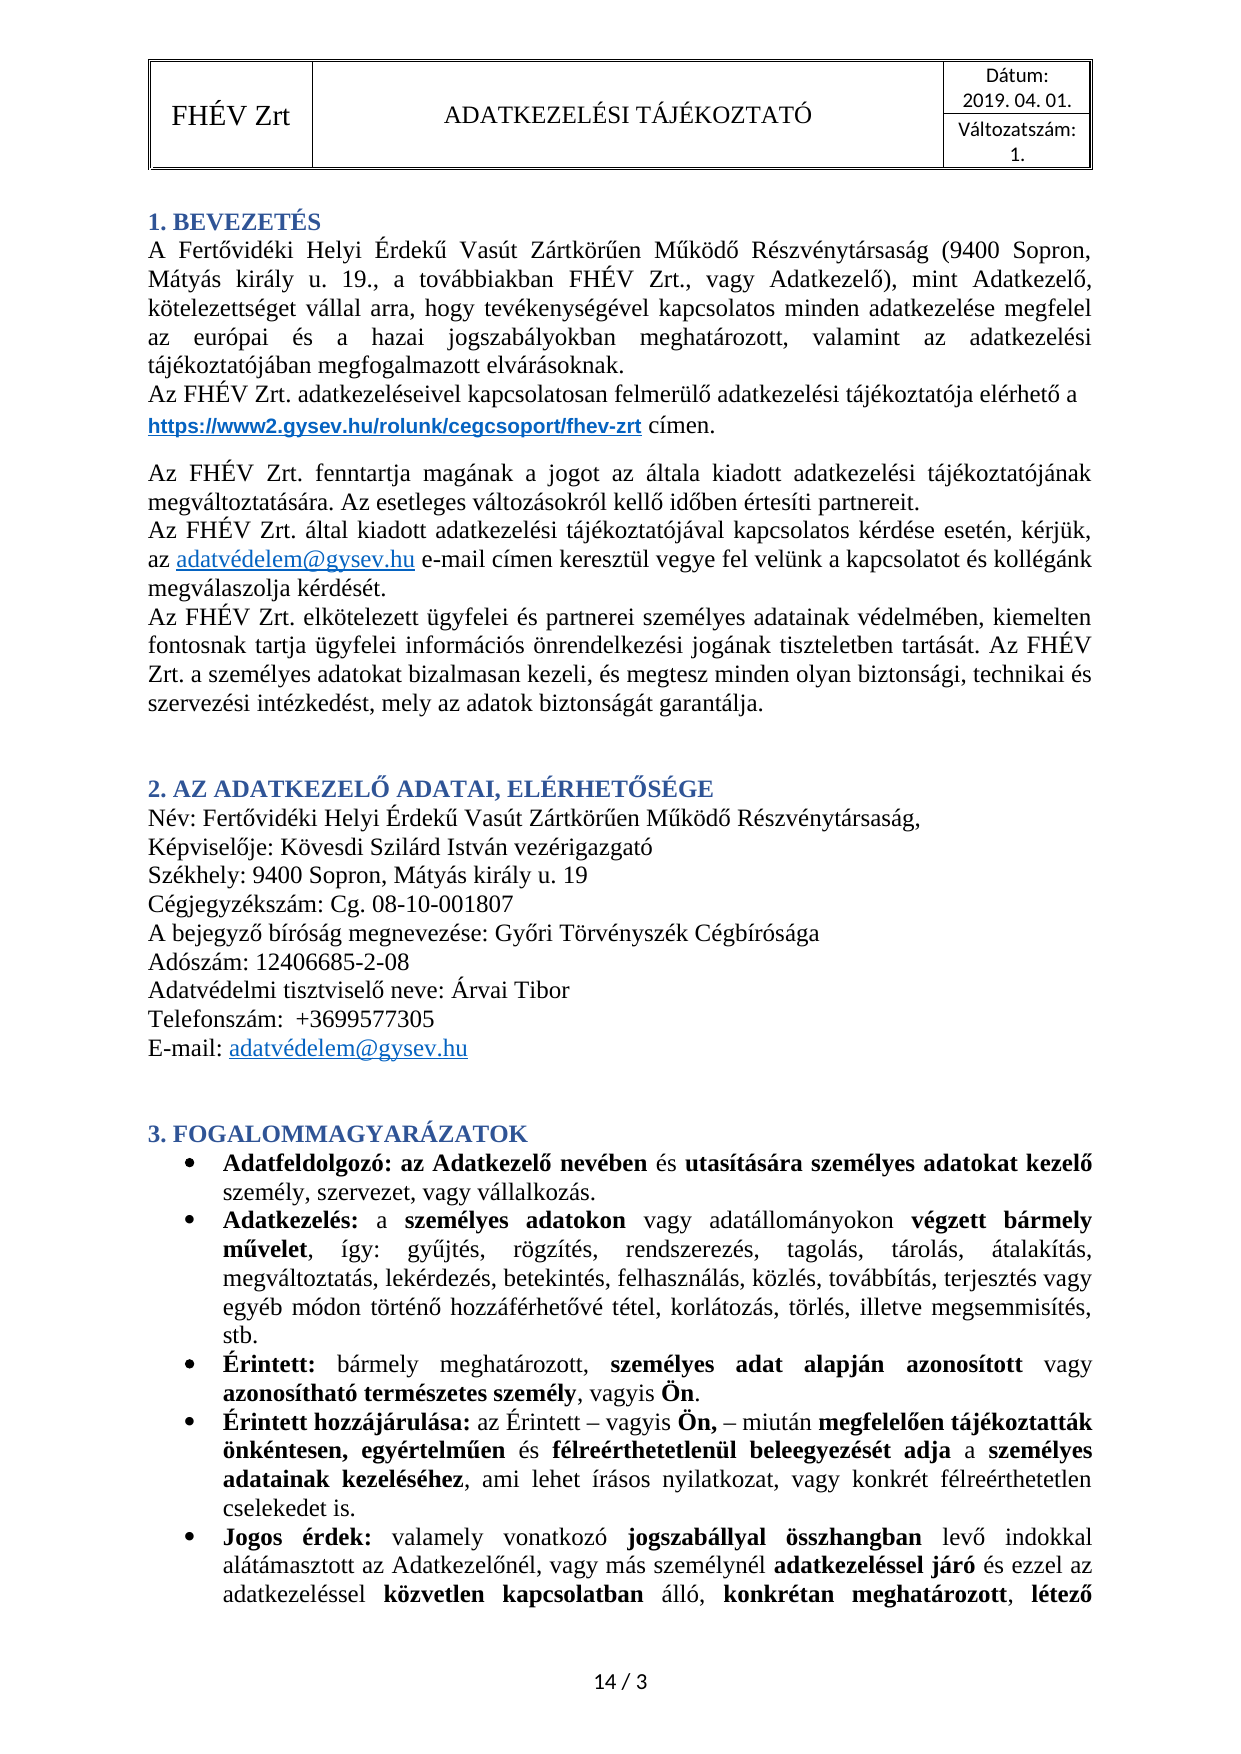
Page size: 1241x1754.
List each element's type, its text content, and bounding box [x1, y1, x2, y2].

text E-mail: adatvédelem@gysev.hu [148, 1033, 1092, 1062]
subtitle 1. BEVEZETÉS [148, 207, 1092, 236]
subtitle 3. FOGALOMMAGYARÁZATOK [148, 1119, 1092, 1148]
text Székhely: 9400 Sopron, Mátyás király u. 19 [148, 861, 1092, 889]
text Név: Fertővidéki Helyi Érdekű Vasút Zártkörűen Működő Részvénytársaság, [148, 803, 1092, 832]
list Érintett: bármely meghatározott, személyes adat alapján azonosított vagy azonosítható természetes személy, vagyis Ön. [185, 1349, 1092, 1407]
text Telefonszám: +3699577305 [148, 1004, 1092, 1033]
text Adószám: 12406685-2-08 [148, 947, 1092, 976]
text Az FHÉV Zrt. által kiadott adatkezelési tájékoztatójával kapcsolatos kérdése esetén, kérjük, az adatvédelem@gysev.hu e-mail címen keresztül vegye fel velünk a kapcsolatot és kollégánk megválaszolja kérdését. [148, 516, 1092, 602]
list Adatkezelés: a személyes adatokon vagy adatállományokon végzett bármely művelet, így: gyűjtés, rögzítés, rendszerezés, tagolás, tárolás, átalakítás, megváltoztatás, lekérdezés, betekintés, felhasználás, közlés, továbbítás, terjesztés vagy egyéb módon történő hozzáférhetővé tétel, korlátozás, törlés, illetve megsemmisítés, stb. [185, 1206, 1092, 1349]
list Érintett hozzájárulása: az Érintett – vagyis Ön, – miután megfelelően tájékoztatták önkéntesen, egyértelműen és félreérthetetlenül beleegyezését adja a személyes adatainak kezeléséhez, ami lehet írásos nyilatkozat, vagy konkrét félreérthetetlen cselekedet is. [185, 1407, 1092, 1522]
text Az FHÉV Zrt. elkötelezett ügyfelei és partnerei személyes adatainak védelmében, kiemelten fontosnak tartja ügyfelei információs önrendelkezési jogának tiszteletben tartását. Az FHÉV Zrt. a személyes adatokat bizalmasan kezeli, és megtesz minden olyan biztonsági, technikai és szervezési intézkedést, mely az adatok biztonságát garantálja. [148, 602, 1092, 717]
text A bejegyző bíróság megnevezése: Győri Törvényszék Cégbírósága [148, 918, 1092, 947]
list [185, 1522, 1092, 1608]
subtitle 2. AZ ADATKEZELŐ ADATAI, ELÉRHETŐSÉGE [148, 774, 1092, 803]
text Adatvédelmi tisztviselő neve: Árvai Tibor [148, 976, 1092, 1004]
text Az FHÉV Zrt. adatkezeléseivel kapcsolatosan felmerülő adatkezelési tájékoztatója elérhető a https://www2.gysev.hu/rolunk/cegcsoport/fhev-zrt címen. [148, 379, 1092, 439]
text Az FHÉV Zrt. fenntartja magának a jogot az általa kiadott adatkezelési tájékoztatójának megváltoztatására. Az esetleges változásokról kellő időben értesíti partnereit. [148, 458, 1092, 516]
list Adatfeldolgozó: az Adatkezelő nevében és utasítására személyes adatokat kezelő személy, szervezet, vagy vállalkozás. [185, 1148, 1092, 1206]
text Képviselője: Kövesdi Szilárd István vezérigazgató [148, 832, 1092, 861]
text A Fertővidéki Helyi Érdekű Vasút Zártkörűen Működő Részvénytársaság (9400 Sopron, Mátyás király u. 19., a továbbiakban FHÉV Zrt., vagy Adatkezelő), mint Adatkezelő, kötelezettséget vállal arra, hogy tevékenységével kapcsolatos minden adatkezelése megfelel az európai és a hazai jogszabályokban meghatározott, valamint az adatkezelési tájékoztatójában megfogalmazott elvárásoknak. [148, 236, 1092, 379]
text Cégjegyzékszám: Cg. 08-10-001807 [148, 889, 1092, 918]
